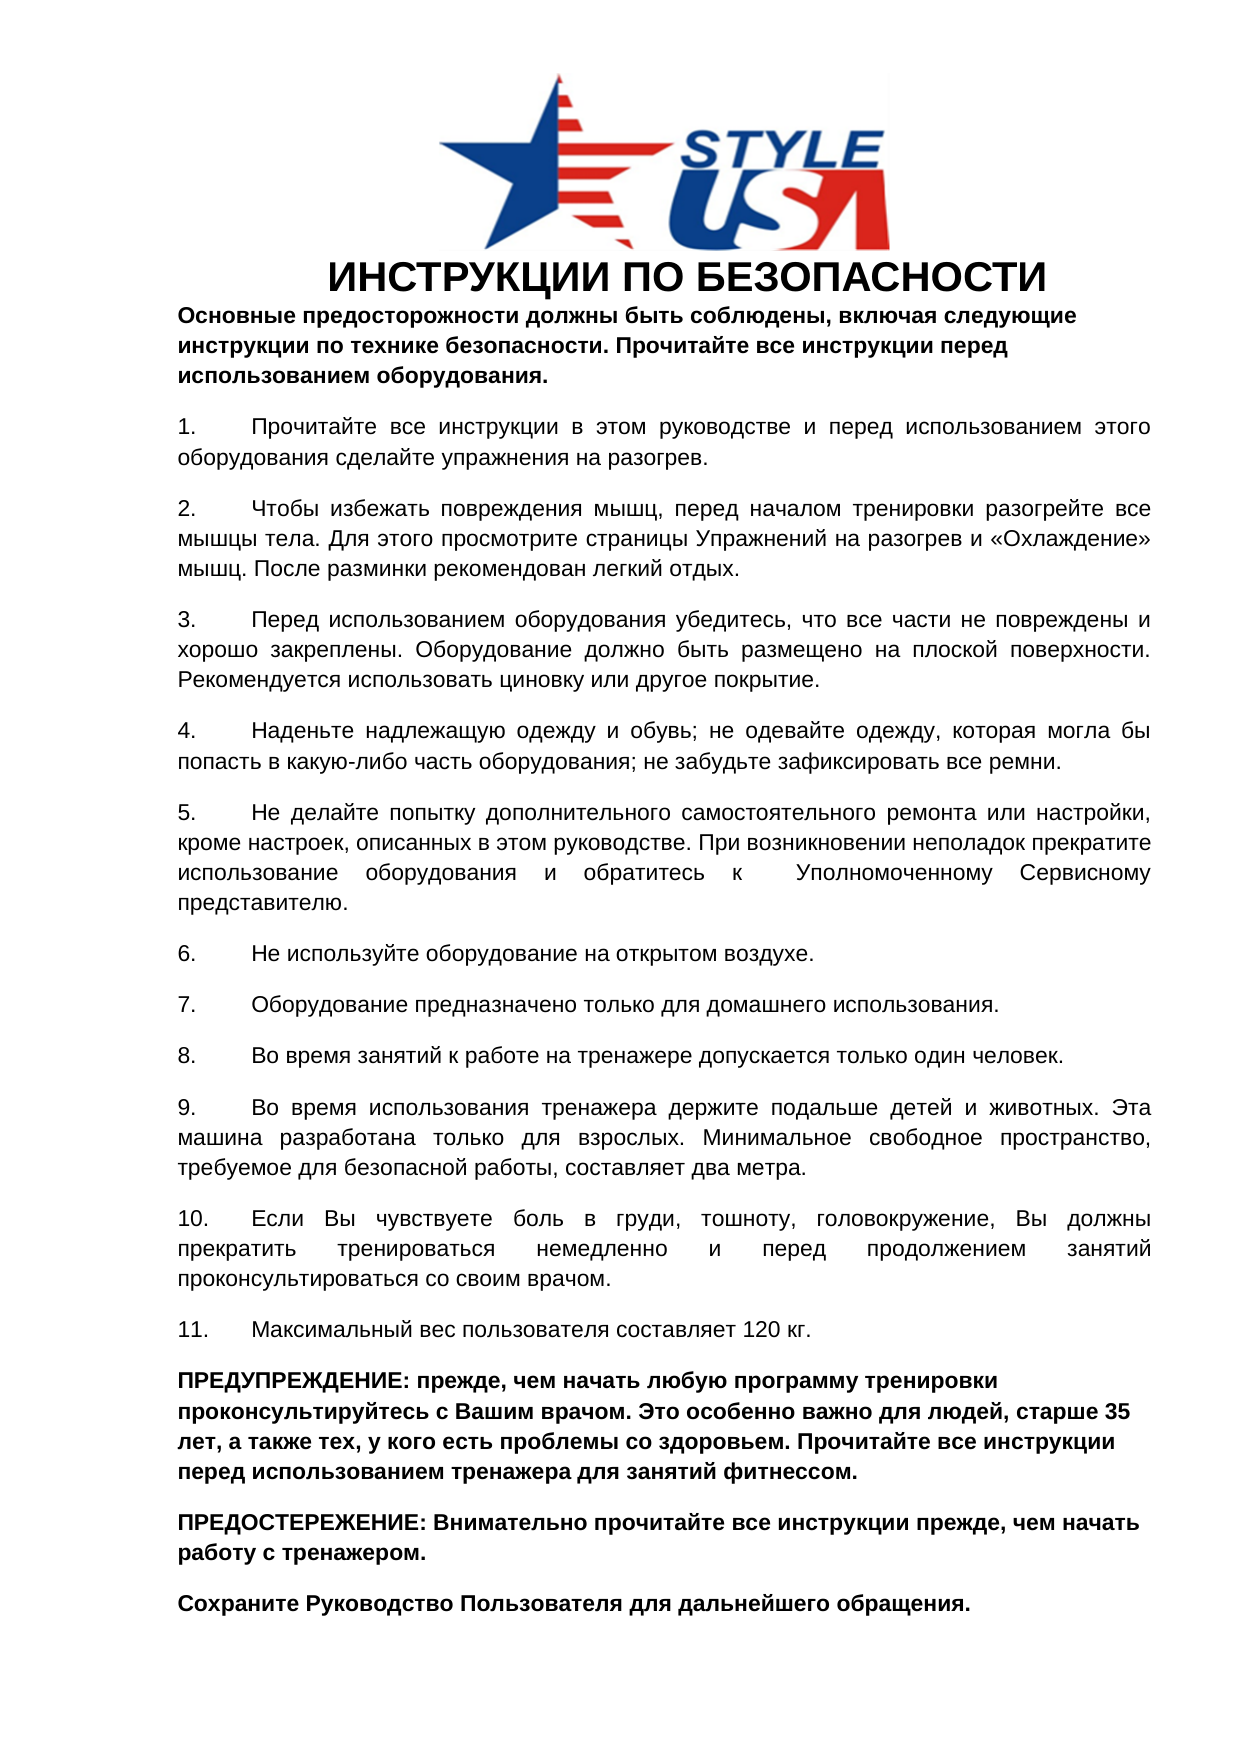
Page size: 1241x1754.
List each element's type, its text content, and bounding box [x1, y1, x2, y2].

text Сохраните Руководство Пользователя для дальнейшего обращения. [177, 1590, 1152, 1617]
text 11. Максимальный вес пользователя составляет 120 кг. [177, 1316, 1152, 1343]
text 3. Перед использованием оборудования убедитесь, что все части не повреждены и хорошо закреплены. Оборудование должно быть размещено на плоской поверхности. Рекомендуется использовать циновку или другое покрытие. [177, 606, 1152, 693]
text 10. Если Вы чувствуете боль в груди, тошноту, головокружение, Вы должны прекратить тренироваться немедленно и перед продолжением занятий проконсультироваться со своим врачом. [177, 1205, 1152, 1292]
text 7. Оборудование предназначено только для домашнего использования. [177, 991, 1152, 1018]
text 4. Наденьте надлежащую одежду и обувь; не одевайте одежду, которая могла бы попасть в какую-либо часть оборудования; не забудьте зафиксировать все ремни. [177, 717, 1152, 774]
picture [438, 73, 890, 252]
text ПРЕДУПРЕЖДЕНИЕ: прежде, чем начать любую программу тренировки проконсультируйтесь с Вашим врачом. Это особенно важно для людей, старше 35 лет, а также тех, у кого есть проблемы со здоровьем. Прочитайте все инструкции перед использованием тренажера для занятий фитнессом. [177, 1367, 1152, 1484]
text 8. Во время занятий к работе на тренажере допускается только один человек. [177, 1042, 1152, 1069]
text Основные предосторожности должны быть соблюдены, включая следующие инструкции по технике безопасности. Прочитайте все инструкции перед использованием оборудования. [177, 302, 1152, 388]
text 5. Не делайте попытку дополнительного самостоятельного ремонта или настройки, кроме настроек, описанных в этом руководстве. При возникновении неполадок прекратите использование оборудования и обратитесь к Уполномоченному Сервисному представителю. [177, 799, 1152, 916]
text 6. Не используйте оборудование на открытом воздухе. [177, 940, 1152, 967]
text ПРЕДОСТЕРЕЖЕНИЕ: Внимательно прочитайте все инструкции прежде, чем начать работу с тренажером. [177, 1509, 1152, 1566]
text 9. Во время использования тренажера держите подальше детей и животных. Эта машина разработана только для взрослых. Минимальное свободное пространство, требуемое для безопасной работы, составляет два метра. [177, 1093, 1152, 1180]
text 2. Чтобы избежать повреждения мышц, перед началом тренировки разогрейте все мышцы тела. Для этого просмотрите страницы Упражнений на разогрев и «Охлаждение» мышц. После разминки рекомендован легкий отдых. [177, 494, 1152, 581]
text ИНСТРУКЦИИ ПО БЕЗОПАСНОСТИ [223, 252, 1152, 302]
text 1. Прочитайте все инструкции в этом руководстве и перед использованием этого оборудования сделайте упражнения на разогрев. [177, 413, 1152, 470]
